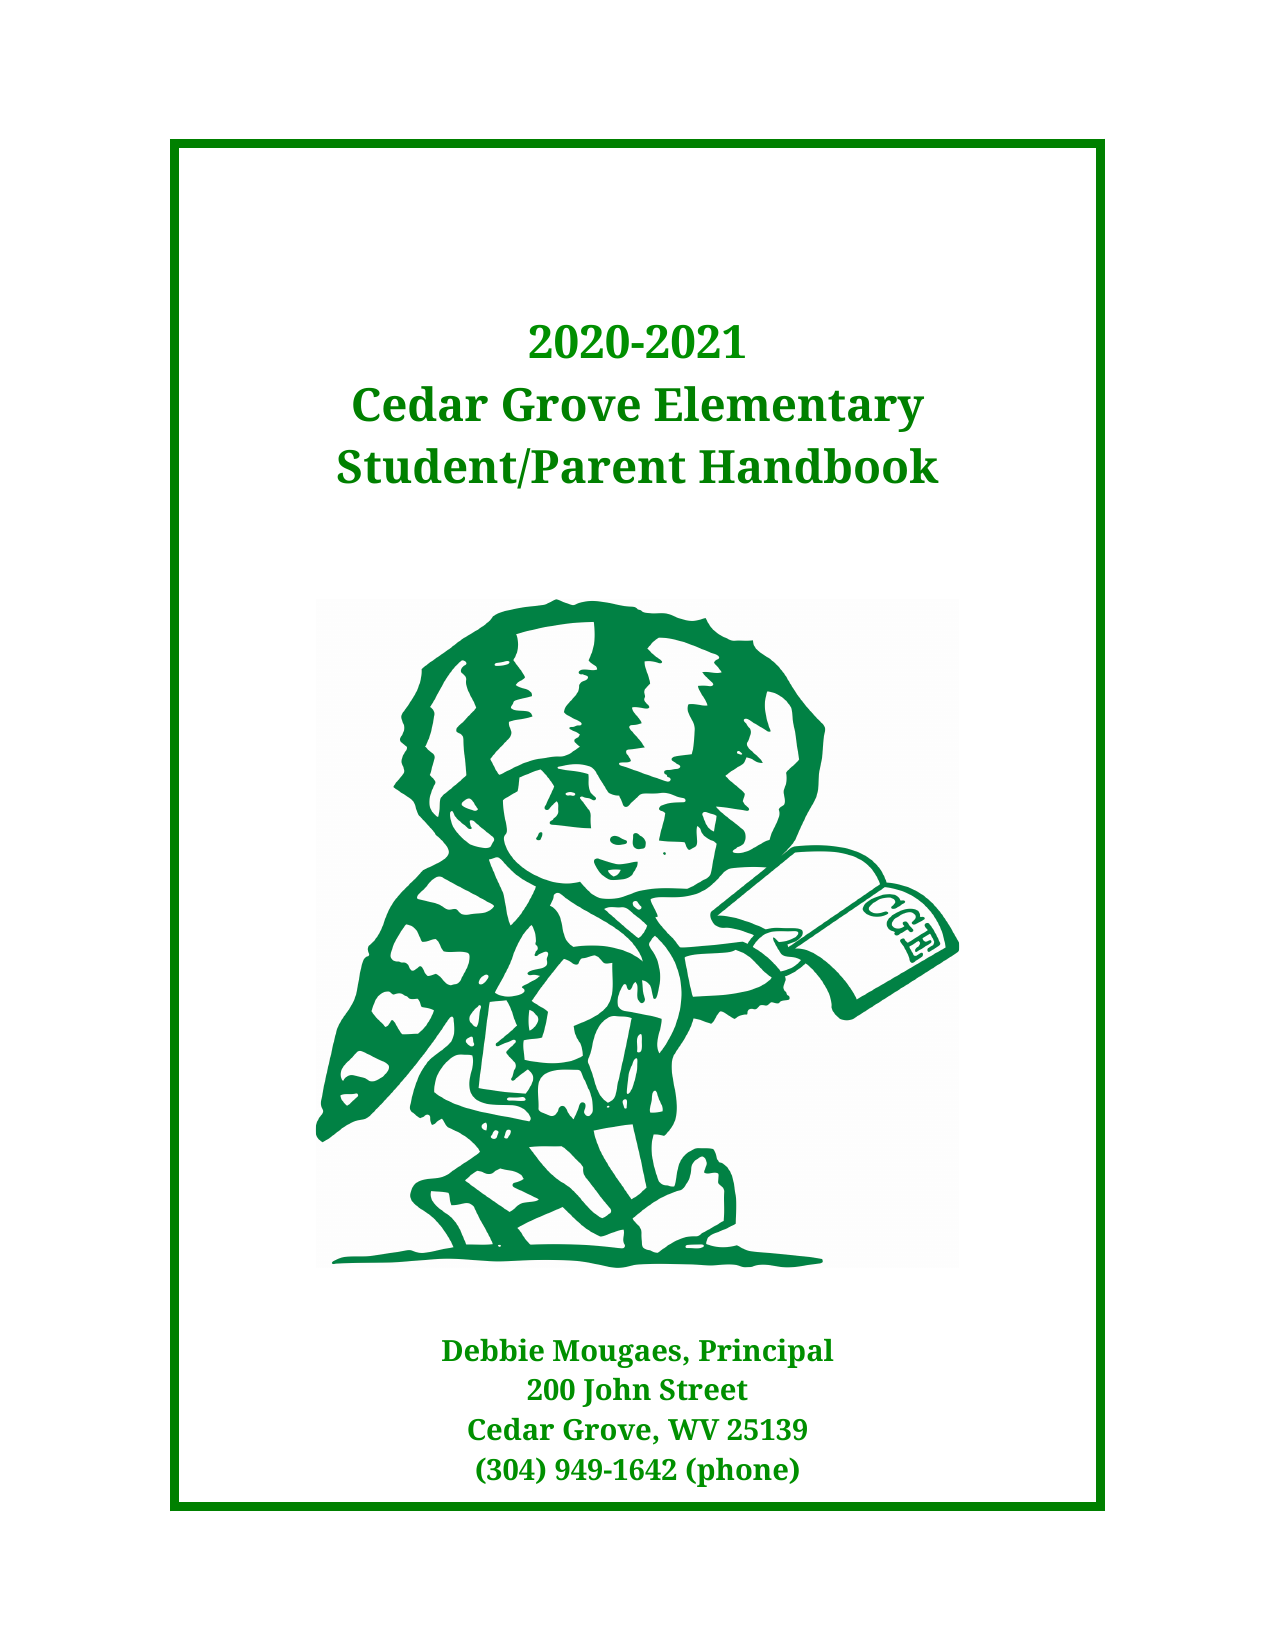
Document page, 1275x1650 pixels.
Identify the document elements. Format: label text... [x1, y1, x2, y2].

text (304) 949-1642 (phone) [187, 1449, 1087, 1488]
text Cedar Grove, WV 25139 [187, 1409, 1087, 1449]
text 2020-2021 [187, 310, 1087, 372]
text Cedar Grove Elementary [187, 372, 1087, 435]
text Student/Parent Handbook [187, 435, 1087, 497]
text Debbie Mougaes, Principal [187, 1330, 1087, 1369]
picture [315, 599, 960, 1268]
text 200 John Street [187, 1369, 1087, 1409]
